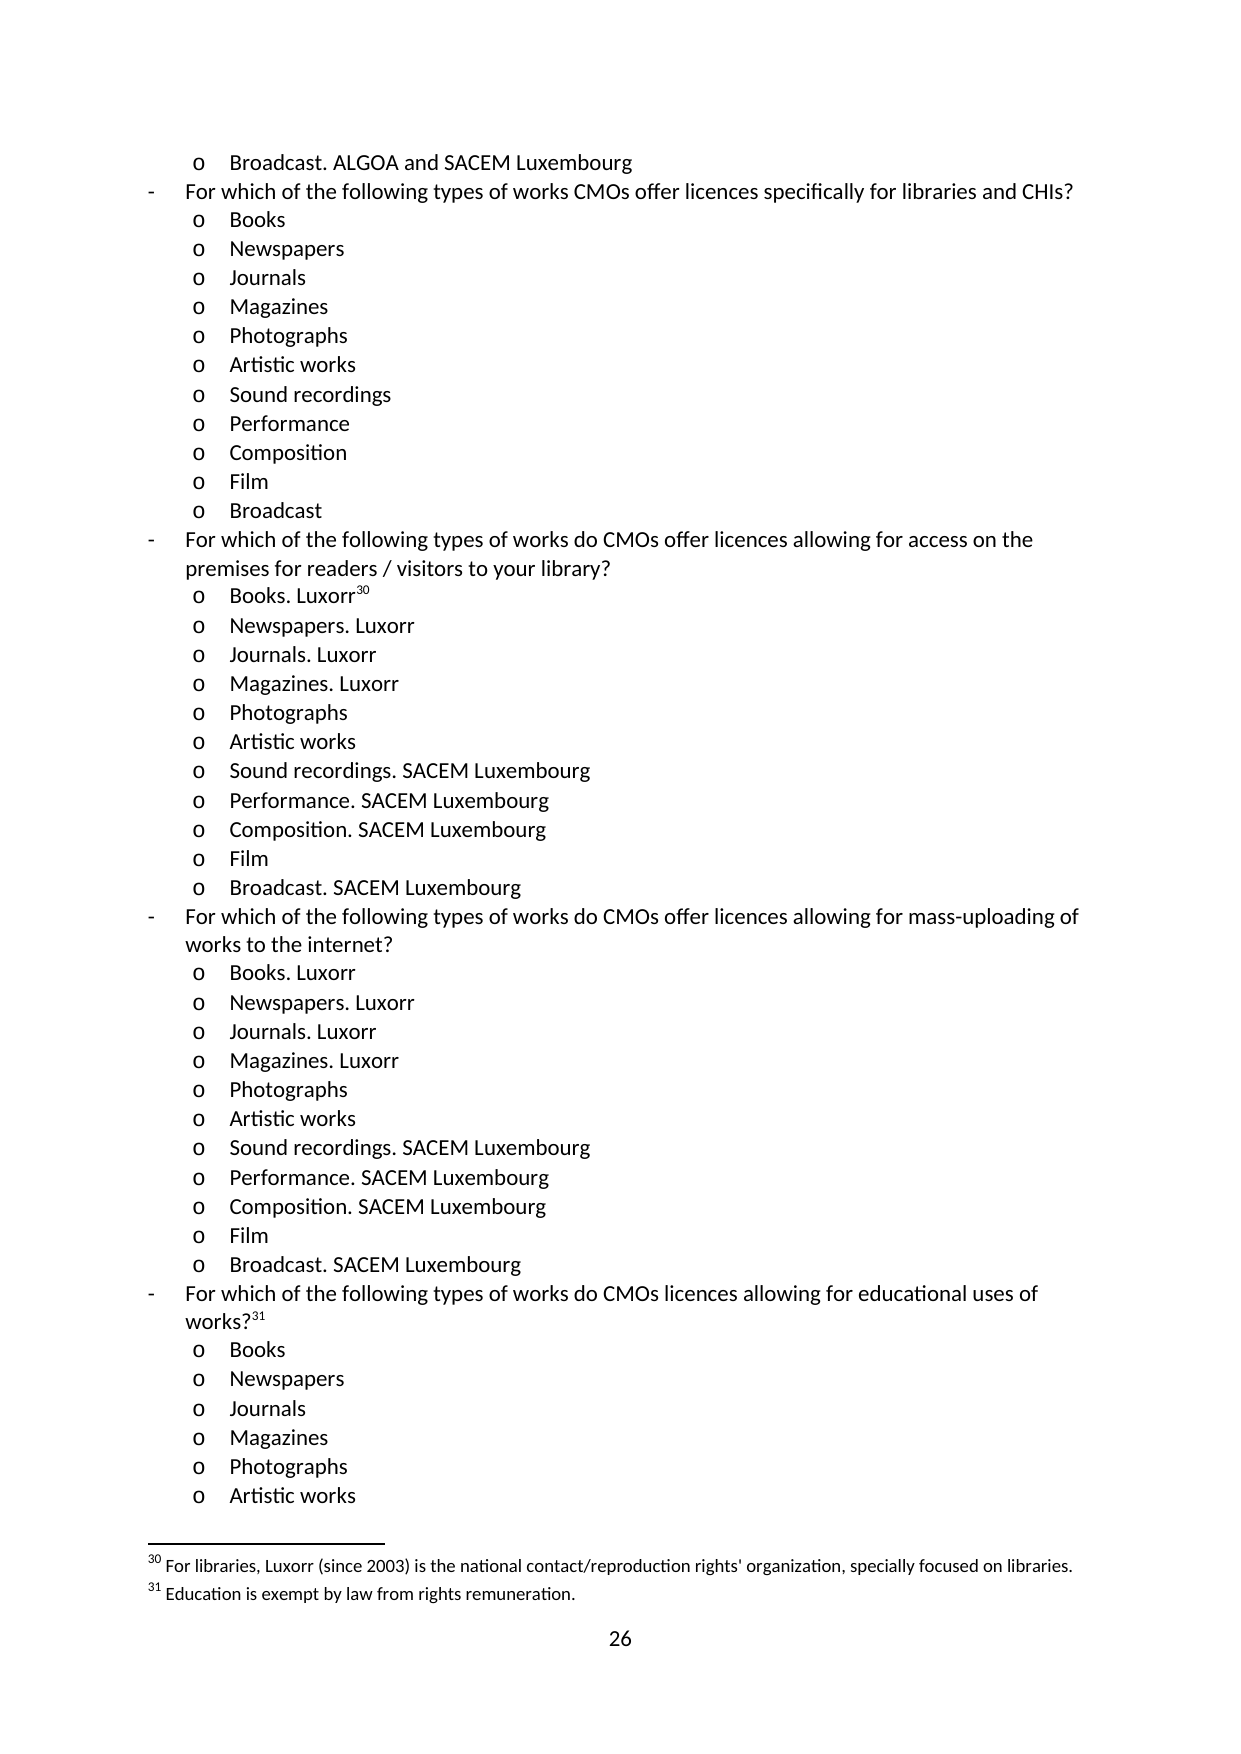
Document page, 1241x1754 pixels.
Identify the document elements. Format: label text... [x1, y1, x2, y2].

list Artistic works [192, 1104, 1093, 1133]
list Journals [192, 263, 1093, 292]
list Books [192, 205, 1093, 234]
list Film [192, 1221, 1093, 1250]
list Newspapers [192, 1364, 1093, 1394]
list Film [192, 844, 1093, 873]
list Broadcast. ALGOA and SACEM Luxembourg [192, 148, 1093, 177]
list Magazines. Luxorr [192, 669, 1093, 698]
list Magazines [192, 292, 1093, 321]
list Journals. Luxorr [192, 1017, 1093, 1046]
list Performance. SACEM Luxembourg [192, 786, 1093, 815]
list Performance [192, 409, 1093, 438]
list Artistic works [192, 727, 1093, 757]
list Newspapers [192, 234, 1093, 263]
list Composition [192, 438, 1093, 467]
list For which of the following types of works do CMOs licences allowing for educational uses of works? [148, 1279, 1093, 1335]
list Photographs [192, 1075, 1093, 1104]
list Sound recordings [192, 380, 1093, 409]
list Artistic works [192, 1481, 1093, 1510]
list Artistic works [192, 351, 1093, 380]
list Composition. SACEM Luxembourg [192, 815, 1093, 844]
list Magazines. Luxorr [192, 1046, 1093, 1075]
list Photographs [192, 321, 1093, 351]
list Newspapers. Luxorr [192, 611, 1093, 640]
list Journals. Luxorr [192, 640, 1093, 669]
list Photographs [192, 698, 1093, 727]
list For which of the following types of works do CMOs offer licences allowing for mass-uploading of works to the internet? [148, 902, 1093, 958]
list Books. Luxorr [192, 582, 1093, 611]
list Sound recordings. SACEM Luxembourg [192, 1133, 1093, 1163]
list For which of the following types of works do CMOs offer licences allowing for access on the premises for readers / visitors to your library? [148, 526, 1093, 582]
list Film [192, 467, 1093, 496]
list Broadcast [192, 496, 1093, 526]
list Newspapers. Luxorr [192, 988, 1093, 1017]
list Performance. SACEM Luxembourg [192, 1163, 1093, 1192]
list Broadcast. SACEM Luxembourg [192, 873, 1093, 902]
list Books. Luxorr [192, 958, 1093, 988]
list Composition. SACEM Luxembourg [192, 1192, 1093, 1221]
list Magazines [192, 1423, 1093, 1452]
list Broadcast. SACEM Luxembourg [192, 1250, 1093, 1279]
list For which of the following types of works CMOs offer licences specifically for libraries and CHIs? [148, 177, 1093, 205]
list Photographs [192, 1452, 1093, 1481]
list Books [192, 1335, 1093, 1364]
list Journals [192, 1394, 1093, 1423]
list Sound recordings. SACEM Luxembourg [192, 757, 1093, 786]
